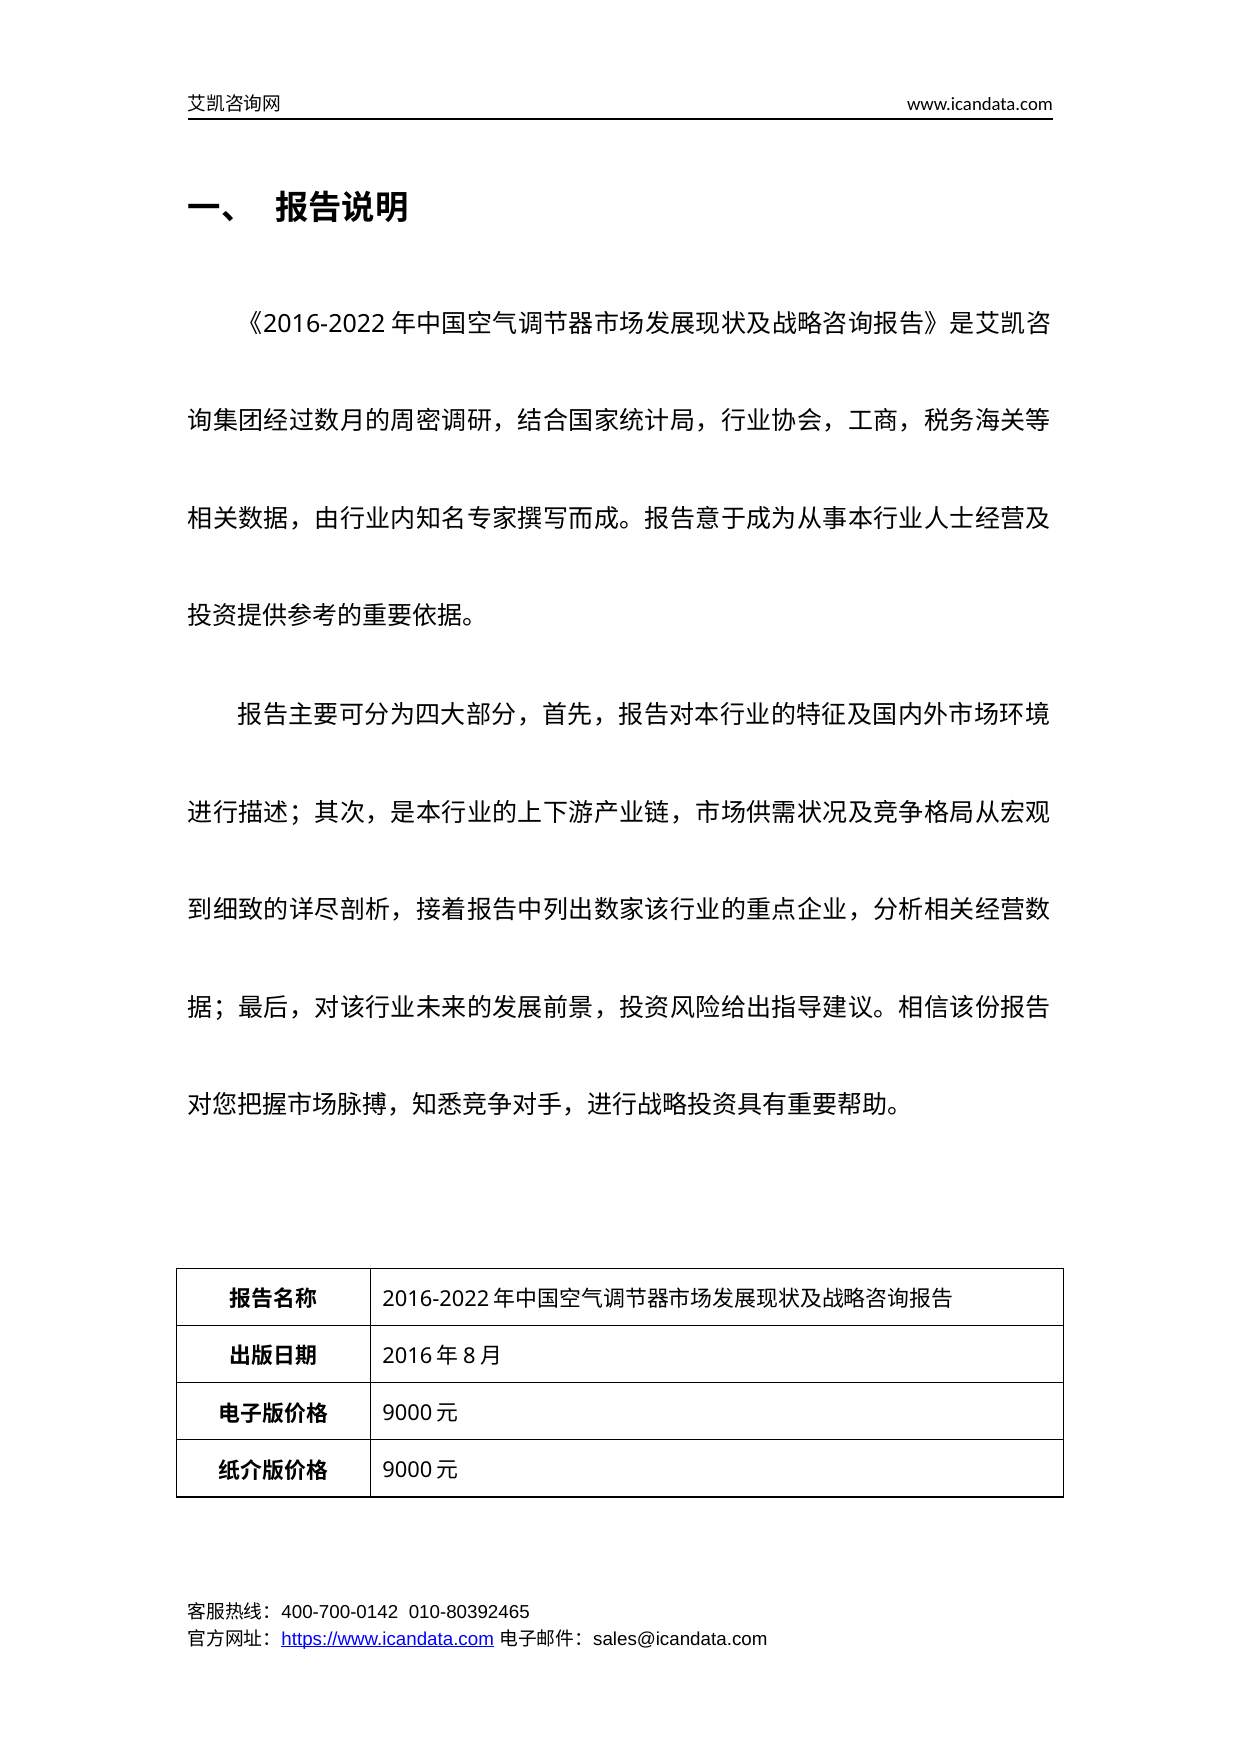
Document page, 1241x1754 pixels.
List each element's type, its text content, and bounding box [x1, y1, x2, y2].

table_cell 2016年8月 [371, 1326, 1063, 1382]
table_cell 9000元 [371, 1440, 1063, 1496]
table_cell 电子版价格 [177, 1383, 370, 1439]
table_header 2016-2022年中国空气调节器市场发展现状及战略咨询报告 [371, 1269, 1063, 1325]
table_cell 出版日期 [177, 1326, 370, 1382]
text 报告主要可分为四大部分，首先，报告对本行业的特征及国内外市场环境进行描述；其次，是本行业的上下游产业链，市场供需状况及竞争格局从宏观到细致的详尽剖析，接着报告中列出数家该行业的重点企业，分析相关经营数据；最后，对该行业未来的发展前景，投资风险给出指导建议。相信该份报告对您把握市场脉搏，知悉竞争对手，进行战略投资具有重要帮助。 [187, 681, 1053, 1136]
table_cell 9000元 [371, 1383, 1063, 1439]
table_header 报告名称 [177, 1269, 370, 1325]
table_cell 纸介版价格 [177, 1440, 370, 1496]
subtitle 报告说明 [187, 172, 1053, 237]
text 《2016-2022年中国空气调节器市场发展现状及战略咨询报告》是艾凯咨询集团经过数月的周密调研，结合国家统计局，行业协会，工商，税务海关等相关数据，由行业内知名专家撰写而成。报告意于成为从事本行业人士经营及投资提供参考的重要依据。 [187, 289, 1053, 646]
